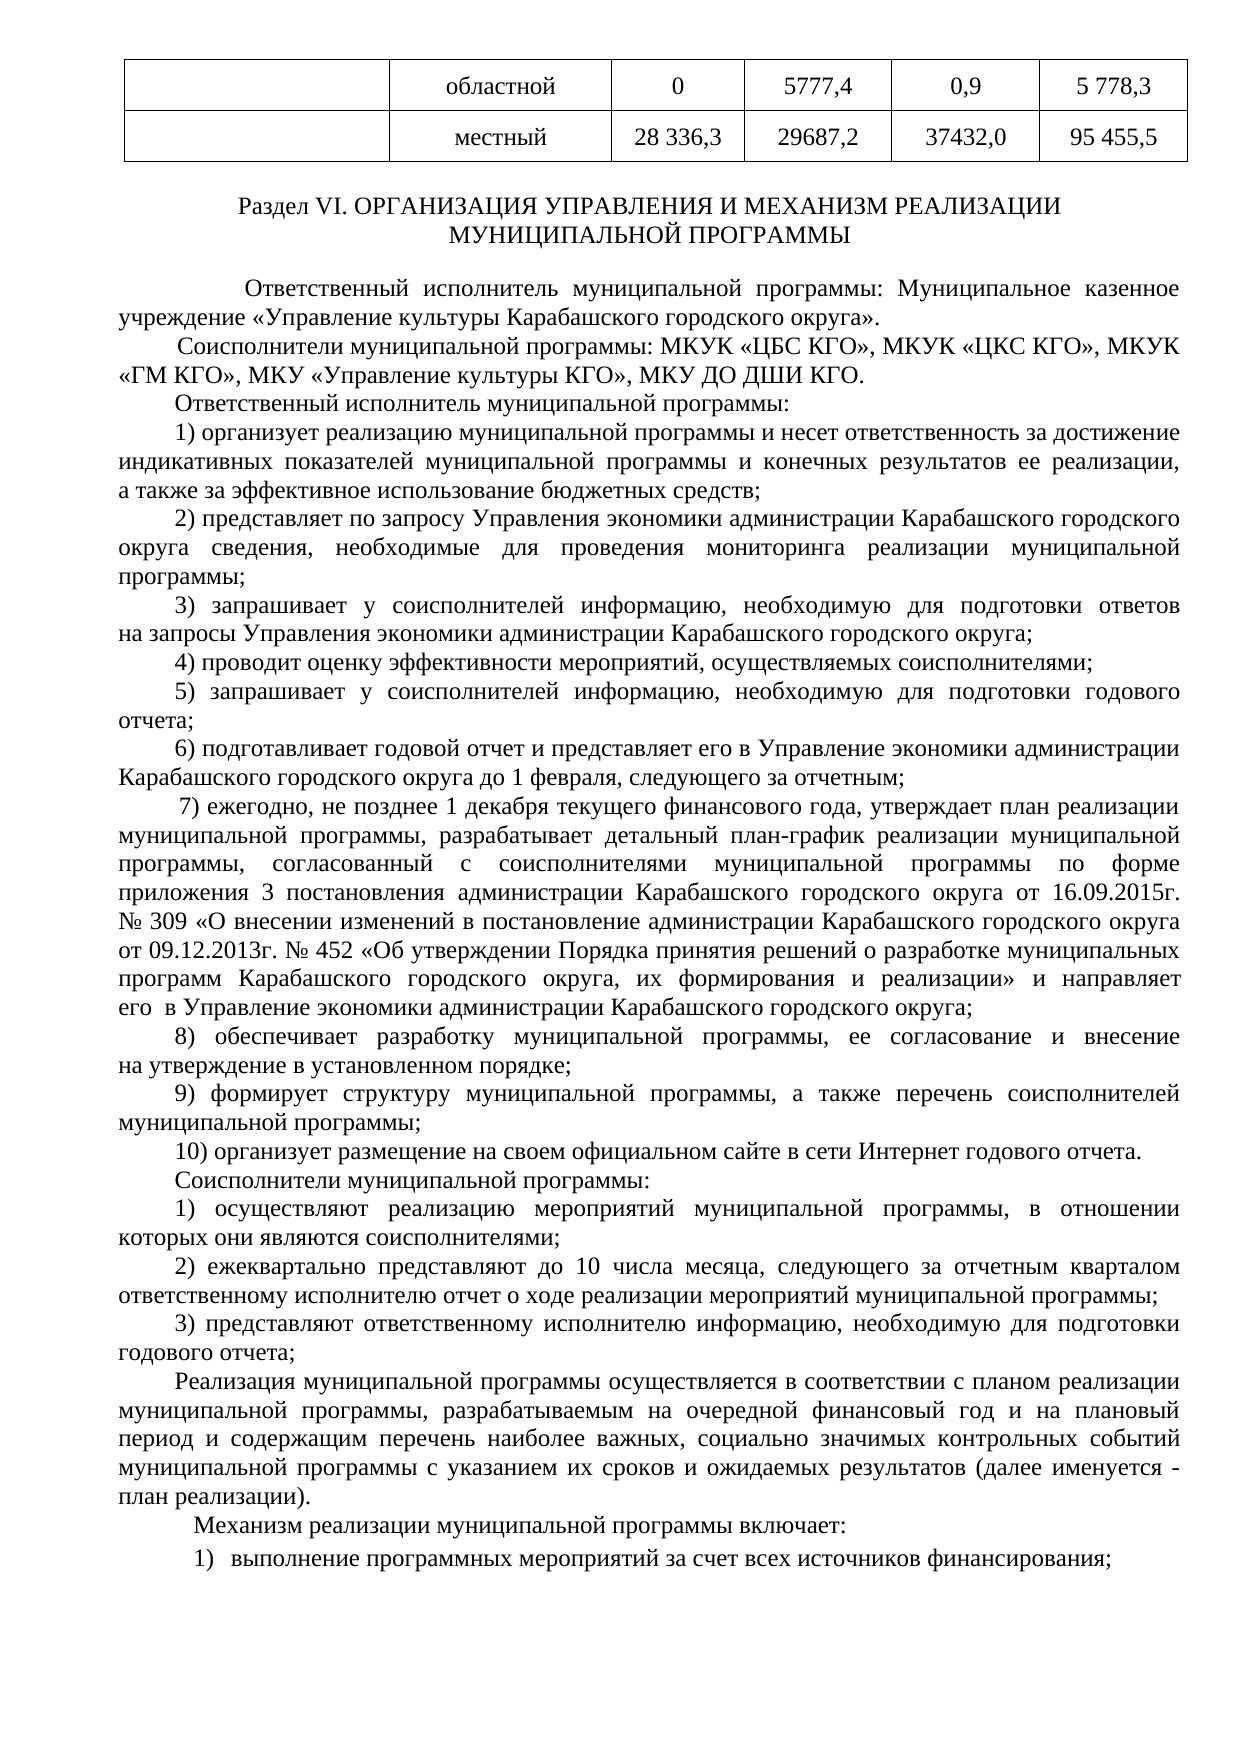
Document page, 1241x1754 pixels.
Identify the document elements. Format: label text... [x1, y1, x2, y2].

table_cell 95 455,5 [1040, 111, 1187, 161]
table_cell 0 [612, 60, 744, 110]
text МУНИЦИПАЛЬНОЙ ПРОГРАММЫ [118, 220, 1181, 248]
text Соисполнители муниципальной программы: МКУК «ЦБС КГО», МКУК «ЦКС КГО», МКУК «ГМ КГО», МКУ «Управление культуры КГО», МКУ ДО ДШИ КГО. [118, 331, 1181, 388]
text 8) обеспечивает разработку муниципальной программы, ее согласование и внесение на утверждение в установленном порядке; [118, 1021, 1181, 1078]
table_cell [125, 60, 389, 110]
table_cell местный [390, 111, 611, 161]
text 3) запрашивает у соисполнителей информацию, необходимую для подготовки ответов на запросы Управления экономики администрации Карабашского городского округа; [118, 590, 1181, 647]
text Раздел VI. ОРГАНИЗАЦИЯ УПРАВЛЕНИЯ И МЕХАНИЗМ РЕАЛИЗАЦИИ [118, 191, 1181, 220]
text Механизм реализации муниципальной программы включает: [118, 1510, 1181, 1538]
text Соисполнители муниципальной программы: [118, 1165, 1181, 1193]
table_cell 28 336,3 [612, 111, 744, 161]
text 1) осуществляют реализацию мероприятий муниципальной программы, в отношении которых они являются соисполнителями; [118, 1193, 1181, 1251]
text Ответственный исполнитель муниципальной программы: Муниципальное казенное учреждение «Управление культуры Карабашского городского округа». [118, 273, 1181, 331]
text 7) ежегодно, не позднее 1 декабря текущего финансового года, утверждает план реализации муниципальной программы, разрабатывает детальный план-график реализации муниципальной программы, согласованный с соисполнителями муниципальной программы по форме приложения 3 постановления администрации Карабашского городского округа от 16.09.2015г. № 309 «О внесении изменений в постановление администрации Карабашского городского округа от 09.12.2013г. № 452 «Об утверждении Порядка принятия решений о разработке муниципальных программ Карабашского городского округа, их формирования и реализации» и направляет его в Управление экономики администрации Карабашского городского округа; [118, 791, 1181, 1021]
text 5) запрашивает у соисполнителей информацию, необходимую для подготовки годового отчета; [118, 676, 1181, 733]
text 4) проводит оценку эффективности мероприятий, осуществляемых соисполнителями; [118, 647, 1181, 676]
text 1) организует реализацию муниципальной программы и несет ответственность за достижение индикативных показателей муниципальной программы и конечных результатов ее реализации, а также за эффективное использование бюджетных средств; [118, 417, 1181, 503]
table_cell 29687,2 [745, 111, 891, 161]
table_cell 37432,0 [892, 111, 1039, 161]
text 3) представляют ответственному исполнителю информацию, необходимую для подготовки годового отчета; [118, 1308, 1181, 1366]
table_cell 5777,4 [745, 60, 891, 110]
text Реализация муниципальной программы осуществляется в соответствии с планом реализации муниципальной программы, разрабатываемым на очередной финансовый год и на плановый период и содержащим перечень наиболее важных, социально значимых контрольных событий муниципальной программы с указанием их сроков и ожидаемых результатов (далее именуется - план реализации). [118, 1366, 1181, 1510]
table_cell областной [390, 60, 611, 110]
text 6) подготавливает годовой отчет и представляет его в Управление экономики администрации Карабашского городского округа до 1 февраля, следующего за отчетным; [118, 733, 1181, 791]
text 2) ежеквартально представляют до 10 числа месяца, следующего за отчетным кварталом ответственному исполнителю отчет о ходе реализации мероприятий муниципальной программы; [118, 1251, 1181, 1308]
list выполнение программных мероприятий за счет всех источников финансирования; [118, 1543, 1181, 1571]
text 10) организует размещение на своем официальном сайте в сети Интернет годового отчета. [118, 1136, 1181, 1165]
table_cell [125, 111, 389, 161]
table_cell 0,9 [892, 60, 1039, 110]
text 2) представляет по запросу Управления экономики администрации Карабашского городского округа сведения, необходимые для проведения мониторинга реализации муниципальной программы; [118, 503, 1181, 590]
text 9) формирует структуру муниципальной программы, а также перечень соисполнителей муниципальной программы; [118, 1078, 1181, 1136]
table_cell 5 778,3 [1040, 60, 1187, 110]
text Ответственный исполнитель муниципальной программы: [118, 388, 1181, 417]
